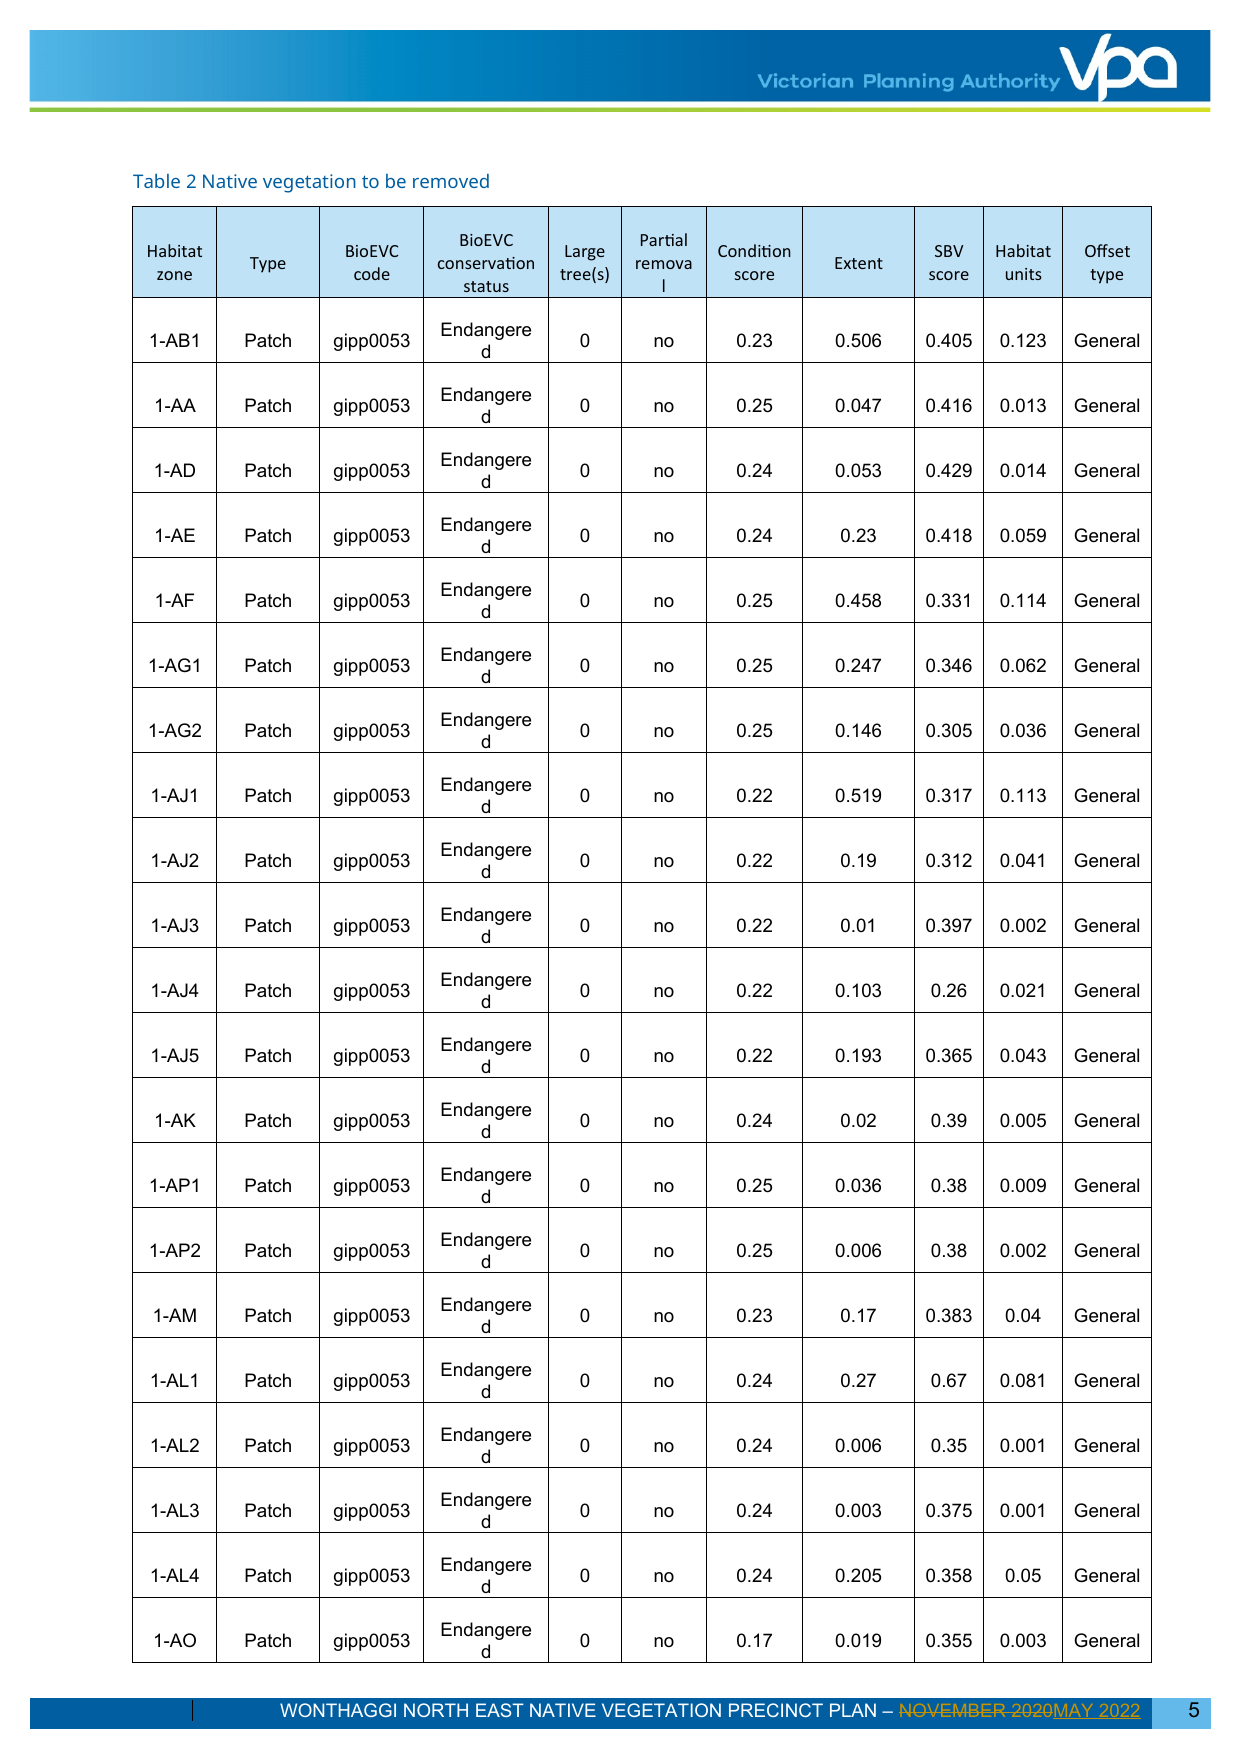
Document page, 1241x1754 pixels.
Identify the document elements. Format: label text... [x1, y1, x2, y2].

table_cell 1-AP1 [133, 1143, 216, 1207]
table_cell 0.331 [915, 558, 983, 622]
table_cell 0.22 [707, 883, 802, 947]
table_cell no [622, 558, 706, 622]
table_cell General [1063, 493, 1151, 557]
table_cell 0.123 [984, 298, 1062, 362]
table_cell Endangered [424, 1078, 548, 1142]
table_cell 1-AK [133, 1078, 216, 1142]
table_cell 0.67 [915, 1338, 983, 1402]
table_cell 0.01 [803, 883, 914, 947]
table_cell gipp0053 [320, 1598, 423, 1662]
table_cell 0.35 [915, 1403, 983, 1467]
table_cell 1-AJ4 [133, 948, 216, 1012]
table_cell no [622, 428, 706, 492]
table_cell 0.17 [803, 1273, 914, 1337]
table_cell 0 [549, 818, 621, 882]
table_cell 0.103 [803, 948, 914, 1012]
table_cell 0.036 [984, 688, 1062, 752]
table_cell 0.014 [984, 428, 1062, 492]
table_cell gipp0053 [320, 623, 423, 687]
table_cell no [622, 1338, 706, 1402]
table_cell no [622, 1013, 706, 1077]
table_cell General [1063, 1338, 1151, 1402]
table_cell gipp0053 [320, 298, 423, 362]
table_cell General [1063, 623, 1151, 687]
table_cell Patch [217, 688, 319, 752]
table_cell 1-AL3 [133, 1468, 216, 1532]
table_cell 0.113 [984, 753, 1062, 817]
table_cell 0.429 [915, 428, 983, 492]
table_cell General [1063, 1013, 1151, 1077]
table_cell Patch [217, 883, 319, 947]
table_cell 0 [549, 948, 621, 1012]
table_cell 0.25 [707, 558, 802, 622]
table_cell 0.021 [984, 948, 1062, 1012]
table_header Offset type [1063, 207, 1151, 297]
table_cell gipp0053 [320, 1273, 423, 1337]
table_cell Endangered [424, 493, 548, 557]
table_cell 1-AD [133, 428, 216, 492]
table_cell no [622, 298, 706, 362]
table_cell 0.24 [707, 1338, 802, 1402]
table_cell Endangered [424, 1338, 548, 1402]
table_cell Patch [217, 298, 319, 362]
table_cell 0 [549, 1143, 621, 1207]
table_cell 0.397 [915, 883, 983, 947]
table_cell gipp0053 [320, 883, 423, 947]
table_header Habitat zone [133, 207, 216, 297]
table_cell General [1063, 1208, 1151, 1272]
table_cell General [1063, 753, 1151, 817]
table_header Extent [803, 207, 914, 297]
table_cell Patch [217, 818, 319, 882]
table_cell 1-AP2 [133, 1208, 216, 1272]
table_cell Patch [217, 493, 319, 557]
table_cell 0.114 [984, 558, 1062, 622]
table_cell gipp0053 [320, 948, 423, 1012]
table_cell 0 [549, 1598, 621, 1662]
table_cell Patch [217, 1078, 319, 1142]
table_cell 0.24 [707, 1468, 802, 1532]
table_cell Patch [217, 1403, 319, 1467]
table_cell Patch [217, 1013, 319, 1077]
table_cell gipp0053 [320, 1013, 423, 1077]
table_cell 0.059 [984, 493, 1062, 557]
table_cell Endangered [424, 753, 548, 817]
table_cell Patch [217, 1338, 319, 1402]
table_cell 0.24 [707, 1078, 802, 1142]
table_cell no [622, 363, 706, 427]
table_cell 0 [549, 363, 621, 427]
table_cell 0.25 [707, 623, 802, 687]
table_cell Patch [217, 623, 319, 687]
table_cell 1-AL2 [133, 1403, 216, 1467]
table_cell 0.001 [984, 1403, 1062, 1467]
table_cell Endangered [424, 818, 548, 882]
table_cell 0.317 [915, 753, 983, 817]
table_cell 0.17 [707, 1598, 802, 1662]
table_cell 0.416 [915, 363, 983, 427]
table_cell 1-AO [133, 1598, 216, 1662]
table_cell 0 [549, 1013, 621, 1077]
table_cell 0 [549, 688, 621, 752]
table_cell Patch [217, 1533, 319, 1597]
table_cell no [622, 623, 706, 687]
table_cell 1-AJ2 [133, 818, 216, 882]
table_cell gipp0053 [320, 753, 423, 817]
table_cell Patch [217, 558, 319, 622]
table_cell Patch [217, 1468, 319, 1532]
table_cell 1-AJ3 [133, 883, 216, 947]
table_cell 0.38 [915, 1143, 983, 1207]
table_cell 0.38 [915, 1208, 983, 1272]
table_cell 1-AG2 [133, 688, 216, 752]
table_cell 1-AJ5 [133, 1013, 216, 1077]
table_cell 0.205 [803, 1533, 914, 1597]
table_header Condition score [707, 207, 802, 297]
table_cell 0.005 [984, 1078, 1062, 1142]
table_cell 0.247 [803, 623, 914, 687]
table_cell 0.23 [707, 1273, 802, 1337]
table_cell gipp0053 [320, 1533, 423, 1597]
table_cell gipp0053 [320, 493, 423, 557]
table_cell 0.312 [915, 818, 983, 882]
table_cell 0.26 [915, 948, 983, 1012]
table_cell 0.24 [707, 1533, 802, 1597]
table_cell 0.25 [707, 688, 802, 752]
table_cell 0.346 [915, 623, 983, 687]
table_cell 0 [549, 1208, 621, 1272]
table_cell 0.25 [707, 1143, 802, 1207]
table_cell no [622, 818, 706, 882]
table_cell Endangered [424, 1533, 548, 1597]
table_cell no [622, 688, 706, 752]
table_cell no [622, 948, 706, 1012]
table_cell 0.358 [915, 1533, 983, 1597]
table_cell 1-AL4 [133, 1533, 216, 1597]
table_cell 0 [549, 623, 621, 687]
table_cell Patch [217, 1143, 319, 1207]
table_cell 0 [549, 1468, 621, 1532]
table_cell 0.458 [803, 558, 914, 622]
table_cell 0.23 [803, 493, 914, 557]
table_cell General [1063, 1403, 1151, 1467]
table_cell Patch [217, 1598, 319, 1662]
table_cell 0.146 [803, 688, 914, 752]
table_cell General [1063, 1078, 1151, 1142]
table_cell Endangered [424, 1403, 548, 1467]
table_cell 0 [549, 428, 621, 492]
table_cell 0.22 [707, 948, 802, 1012]
table_cell Endangered [424, 1143, 548, 1207]
table_cell gipp0053 [320, 1208, 423, 1272]
table_cell 0.02 [803, 1078, 914, 1142]
table_cell 0.375 [915, 1468, 983, 1532]
table_cell 0.002 [984, 883, 1062, 947]
table_cell 0 [549, 753, 621, 817]
table_header Habitat units [984, 207, 1062, 297]
table_cell 0 [549, 1078, 621, 1142]
table_cell Patch [217, 363, 319, 427]
table_cell 0.006 [803, 1208, 914, 1272]
table_cell 0.22 [707, 818, 802, 882]
table_cell 0.053 [803, 428, 914, 492]
table_cell gipp0053 [320, 1468, 423, 1532]
text Table 2 Native vegetation to be removed [133, 168, 1122, 194]
table_cell 0 [549, 558, 621, 622]
table_cell 0.193 [803, 1013, 914, 1077]
table_header Partial removal [622, 207, 706, 297]
table_cell no [622, 493, 706, 557]
table_cell Endangered [424, 1598, 548, 1662]
table_cell Patch [217, 1273, 319, 1337]
table_cell 0 [549, 1338, 621, 1402]
table_cell Patch [217, 948, 319, 1012]
table_cell 0.043 [984, 1013, 1062, 1077]
table_cell General [1063, 428, 1151, 492]
table_cell Endangered [424, 1013, 548, 1077]
table_cell General [1063, 948, 1151, 1012]
table_header BioEVC code [320, 207, 423, 297]
picture [29, 30, 1211, 112]
table_cell 0 [549, 1533, 621, 1597]
table_cell gipp0053 [320, 818, 423, 882]
table_cell no [622, 1598, 706, 1662]
table_cell 0 [549, 493, 621, 557]
table_cell 0.25 [707, 363, 802, 427]
table_cell 0.24 [707, 1403, 802, 1467]
table_cell gipp0053 [320, 428, 423, 492]
table_cell 0 [549, 1403, 621, 1467]
table_cell Endangered [424, 298, 548, 362]
table_cell General [1063, 363, 1151, 427]
table_cell 0.002 [984, 1208, 1062, 1272]
table_cell 0.22 [707, 1013, 802, 1077]
table_cell Endangered [424, 1468, 548, 1532]
table_cell General [1063, 558, 1151, 622]
table_cell General [1063, 1468, 1151, 1532]
table_cell 0 [549, 883, 621, 947]
table_cell 0.05 [984, 1533, 1062, 1597]
table_cell Endangered [424, 558, 548, 622]
table_cell 0.003 [803, 1468, 914, 1532]
table_header Large tree(s) [549, 207, 621, 297]
table_cell 0.006 [803, 1403, 914, 1467]
table_cell gipp0053 [320, 688, 423, 752]
table_cell General [1063, 883, 1151, 947]
table_cell Patch [217, 753, 319, 817]
table_cell 0.305 [915, 688, 983, 752]
table_cell 0 [549, 1273, 621, 1337]
table_cell no [622, 1403, 706, 1467]
table_cell 1-AM [133, 1273, 216, 1337]
table_cell no [622, 1143, 706, 1207]
table_cell gipp0053 [320, 1338, 423, 1402]
table_cell 1-AE [133, 493, 216, 557]
table_cell gipp0053 [320, 1403, 423, 1467]
table_cell no [622, 1078, 706, 1142]
table_cell 0.062 [984, 623, 1062, 687]
table_cell no [622, 753, 706, 817]
table_cell Endangered [424, 1208, 548, 1272]
table_cell 0.39 [915, 1078, 983, 1142]
table_cell gipp0053 [320, 363, 423, 427]
table_cell Endangered [424, 363, 548, 427]
table_cell 0.009 [984, 1143, 1062, 1207]
table_cell Patch [217, 1208, 319, 1272]
table_cell General [1063, 688, 1151, 752]
table_cell Endangered [424, 428, 548, 492]
table_cell 1-AG1 [133, 623, 216, 687]
table_cell Endangered [424, 948, 548, 1012]
table_cell 0.081 [984, 1338, 1062, 1402]
table_cell 0.383 [915, 1273, 983, 1337]
table_cell 0.23 [707, 298, 802, 362]
table_cell 1-AJ1 [133, 753, 216, 817]
table_cell General [1063, 298, 1151, 362]
table_cell General [1063, 818, 1151, 882]
table_cell gipp0053 [320, 1143, 423, 1207]
table_cell General [1063, 1598, 1151, 1662]
table_cell Patch [217, 428, 319, 492]
table_cell 0.047 [803, 363, 914, 427]
table_cell 0.24 [707, 493, 802, 557]
table_cell 0.506 [803, 298, 914, 362]
table_cell 0.365 [915, 1013, 983, 1077]
table_header BioEVC conservation status [424, 207, 548, 297]
table_cell Endangered [424, 1273, 548, 1337]
table_cell 0.22 [707, 753, 802, 817]
table_cell 0.355 [915, 1598, 983, 1662]
table_cell 1-AB1 [133, 298, 216, 362]
table_cell 0.003 [984, 1598, 1062, 1662]
table_cell 0.19 [803, 818, 914, 882]
table_cell no [622, 883, 706, 947]
table_header Type [217, 207, 319, 297]
table_cell 0 [549, 298, 621, 362]
table_cell 1-AF [133, 558, 216, 622]
table_cell no [622, 1533, 706, 1597]
table_cell 0.405 [915, 298, 983, 362]
table_cell gipp0053 [320, 558, 423, 622]
table_cell 0.418 [915, 493, 983, 557]
table_cell 0.013 [984, 363, 1062, 427]
table_cell 0.04 [984, 1273, 1062, 1337]
table_cell gipp0053 [320, 1078, 423, 1142]
table_cell 0.001 [984, 1468, 1062, 1532]
table_cell 0.24 [707, 428, 802, 492]
table_cell 0.519 [803, 753, 914, 817]
table_cell General [1063, 1533, 1151, 1597]
table_cell 0.036 [803, 1143, 914, 1207]
table_cell General [1063, 1143, 1151, 1207]
table_cell 0.25 [707, 1208, 802, 1272]
table_cell Endangered [424, 623, 548, 687]
table_cell Endangered [424, 688, 548, 752]
table_cell 0.041 [984, 818, 1062, 882]
table_cell 1-AA [133, 363, 216, 427]
table_cell no [622, 1468, 706, 1532]
table_cell no [622, 1273, 706, 1337]
table_cell General [1063, 1273, 1151, 1337]
table_cell no [622, 1208, 706, 1272]
table_cell Endangered [424, 883, 548, 947]
table_cell 0.27 [803, 1338, 914, 1402]
table_header SBV score [915, 207, 983, 297]
table_cell 1-AL1 [133, 1338, 216, 1402]
table_cell 0.019 [803, 1598, 914, 1662]
